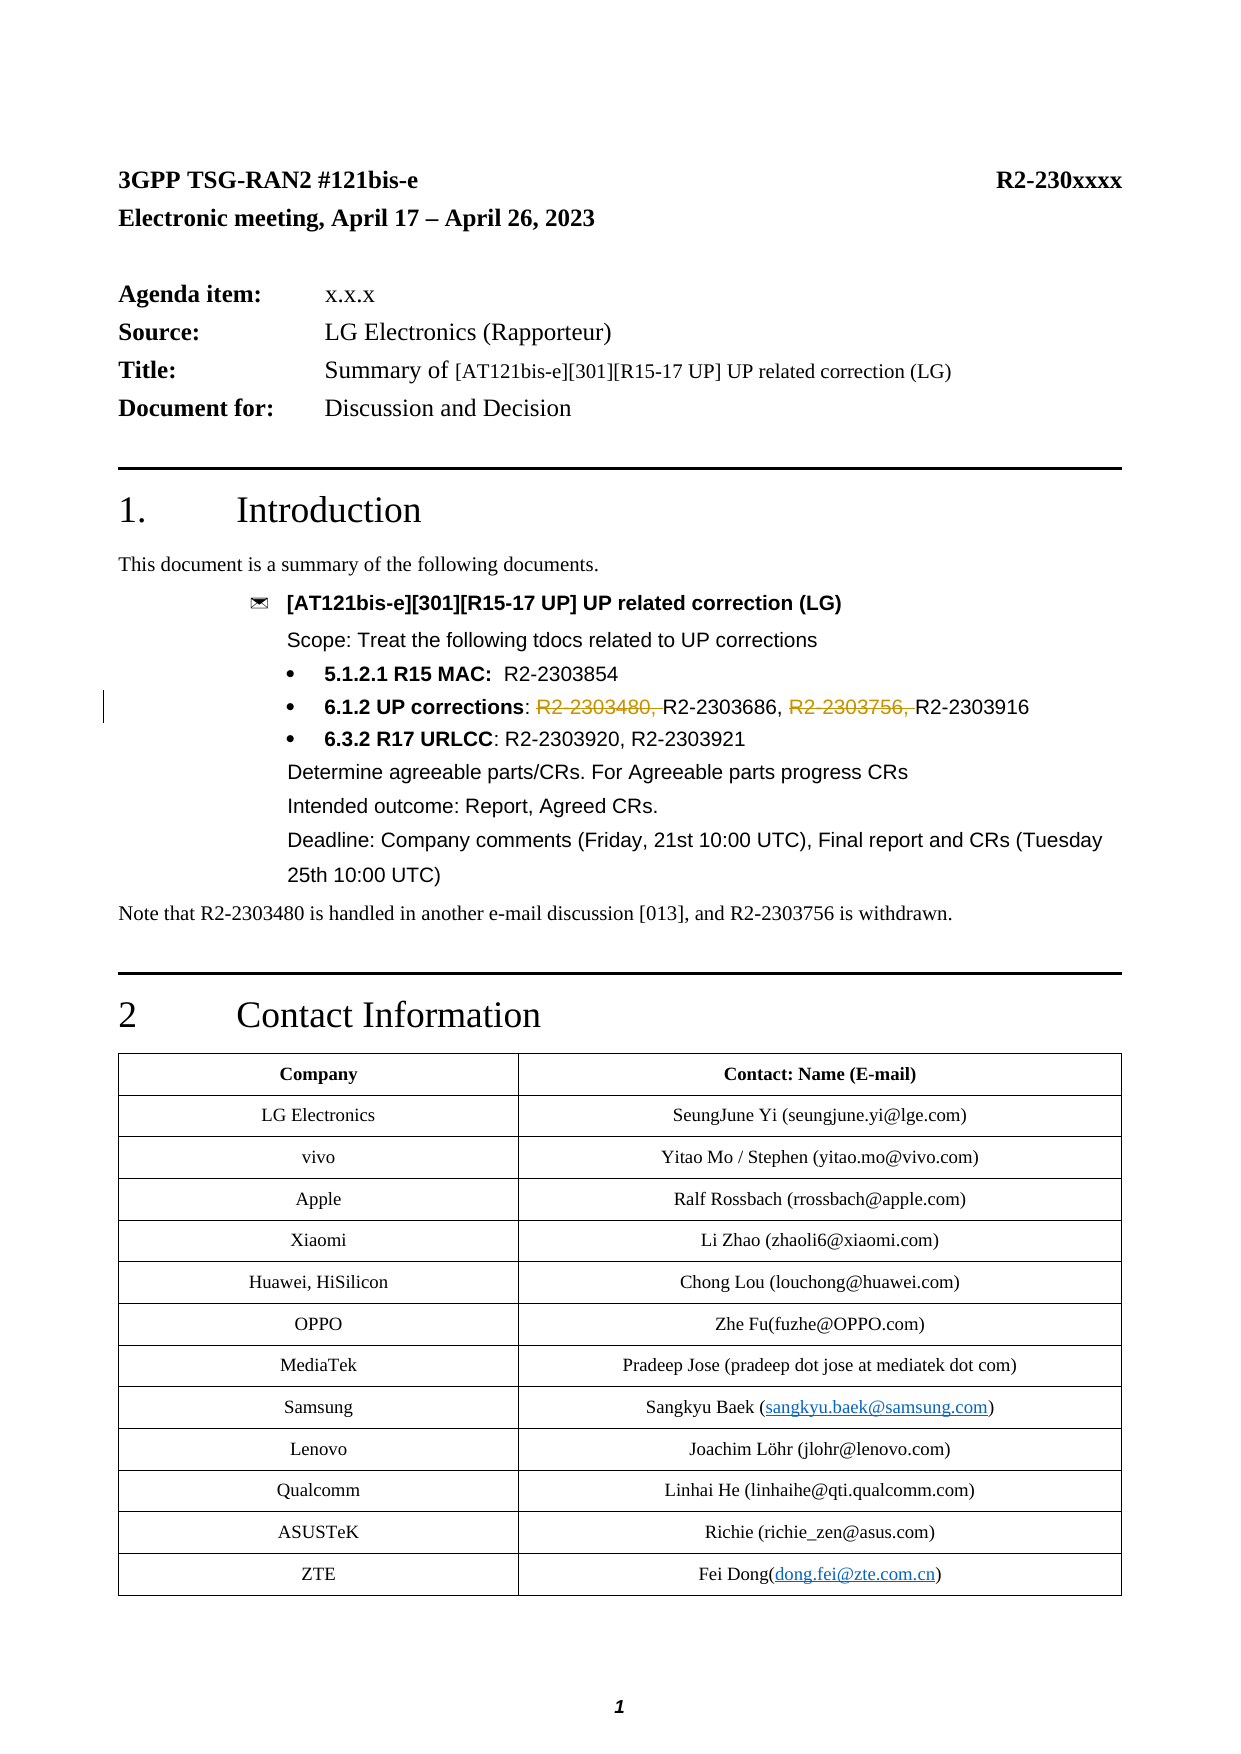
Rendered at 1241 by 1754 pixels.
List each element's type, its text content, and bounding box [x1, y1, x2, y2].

table_cell Samsung [119, 1387, 518, 1428]
table_cell Zhe Fu(fuzhe@OPPO.com) [519, 1304, 1121, 1344]
subtitle 2 Contact Information [118, 975, 1122, 1046]
table_cell Qualcomm [119, 1471, 518, 1511]
table_cell Linhai He (linhaihe@qti.qualcomm.com) [519, 1471, 1121, 1511]
table_cell Chong Lou (louchong@huawei.com) [519, 1262, 1121, 1303]
table_header Contact: Name (E-mail) [519, 1054, 1121, 1094]
text Intended outcome: Report, Agreed CRs. [249, 790, 1122, 822]
list 6.3.2 R17 URLCC: R2-2303920, R2-2303921 [287, 723, 1122, 755]
text [AT121bis-e][301][R15-17 UP] UP related correction (LG) [249, 587, 1122, 619]
table_cell SeungJune Yi (seungjune.yi@lge.com) [519, 1096, 1121, 1136]
table_cell Fei Dong(dong.fei@zte.com.cn) [519, 1554, 1121, 1594]
table_cell Richie (richie_zen@asus.com) [519, 1512, 1121, 1553]
table_cell ZTE [119, 1554, 518, 1594]
table_cell ASUSTeK [119, 1512, 518, 1553]
subtitle 1. Introduction [118, 470, 1122, 542]
text 3GPP TSG-RAN2 #121bis-e R2-230xxxx [118, 164, 1122, 196]
table_cell Sangkyu Baek (sangkyu.baek@samsung.com) [519, 1387, 1121, 1428]
text Title: Summary of [AT121bis-e][301][R15-17 UP] UP related correction (LG) [118, 353, 1122, 386]
table_cell vivo [119, 1137, 518, 1178]
table_cell Xiaomi [119, 1221, 518, 1261]
text Deadline: Company comments (Friday, 21st 10:00 UTC), Final report and CRs (Tuesday 25th 10:00 UTC) [249, 824, 1122, 892]
text This document is a summary of the following documents. [118, 548, 1122, 581]
list 5.1.2.1 R15 MAC: R2-2303854 [287, 658, 1122, 690]
text Document for: Discussion and Decision [118, 391, 1122, 424]
table_cell LG Electronics [119, 1096, 518, 1136]
list Scope: Treat the following tdocs related to UP corrections [287, 623, 1122, 656]
table_cell MediaTek [119, 1346, 518, 1386]
table_cell Huawei, HiSilicon [119, 1262, 518, 1303]
list 6.1.2 UP corrections: R2-2303686, R2-2303916 [287, 690, 1122, 723]
table_header Company [119, 1054, 518, 1094]
table_cell Ralf Rossbach (rrossbach@apple.com) [519, 1179, 1121, 1219]
text Determine agreeable parts/CRs. For Agreeable parts progress CRs [249, 755, 1122, 788]
table_cell OPPO [119, 1304, 518, 1344]
table_cell Yitao Mo / Stephen (yitao.mo@vivo.com) [519, 1137, 1121, 1178]
table_cell Apple [119, 1179, 518, 1219]
text Note that R2-2303480 is handled in another e-mail discussion [013], and R2-2303756 is withdrawn. [118, 897, 1122, 929]
text Electronic meeting, April 17 – April 26, 2023 [118, 202, 1122, 234]
table_cell Joachim Löhr (jlohr@lenovo.com) [519, 1429, 1121, 1469]
table_cell Li Zhao (zhaoli6@xiaomi.com) [519, 1221, 1121, 1261]
table_cell Pradeep Jose (pradeep dot jose at mediatek dot com) [519, 1346, 1121, 1386]
text Agenda item: x.x.x [118, 277, 1122, 309]
table_cell Lenovo [119, 1429, 518, 1469]
text Source: LG Electronics (Rapporteur) [118, 315, 1122, 348]
